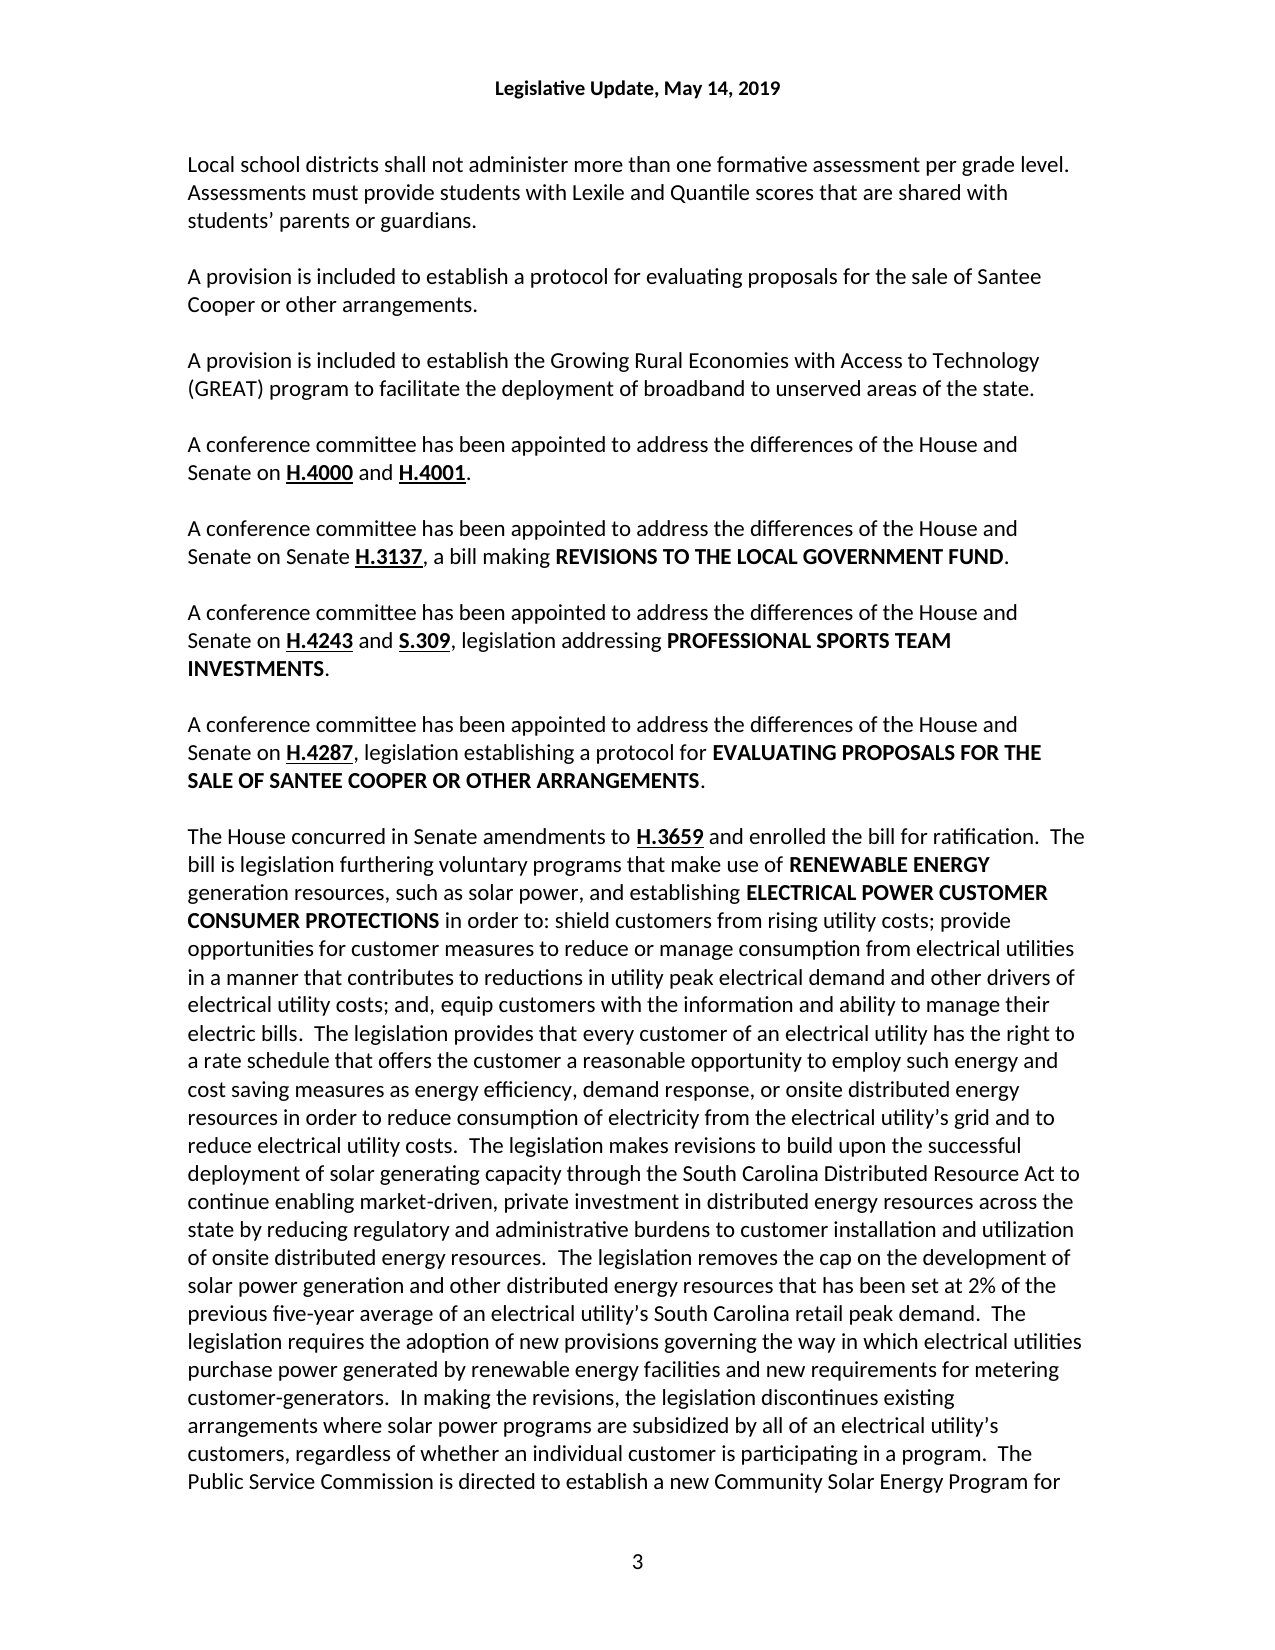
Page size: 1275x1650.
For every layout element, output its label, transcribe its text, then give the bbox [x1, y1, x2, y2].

text A conference committee has been appointed to address the differences of the House and Senate on H.4243 and S.309, legislation addressing PROFESSIONAL SPORTS TEAM INVESTMENTS. [187, 598, 1087, 682]
text A conference committee has been appointed to address the differences of the House and Senate on H.4000 and H.4001. [187, 430, 1087, 486]
text Local school districts shall not administer more than one formative assessment per grade level. Assessments must provide students with Lexile and Quantile scores that are shared with students’ parents or guardians. [187, 150, 1087, 234]
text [187, 822, 1087, 1495]
text A conference committee has been appointed to address the differences of the House and Senate on Senate H.3137, a bill making REVISIONS TO THE LOCAL GOVERNMENT FUND. [187, 514, 1087, 570]
text A provision is included to establish a protocol for evaluating proposals for the sale of Santee Cooper or other arrangements. [187, 262, 1087, 318]
text A provision is included to establish the Growing Rural Economies with Access to Technology (GREAT) program to facilitate the deployment of broadband to unserved areas of the state. [187, 346, 1087, 402]
text A conference committee has been appointed to address the differences of the House and Senate on H.4287, legislation establishing a protocol for EVALUATING PROPOSALS FOR THE SALE OF SANTEE COOPER OR OTHER ARRANGEMENTS. [187, 710, 1087, 794]
